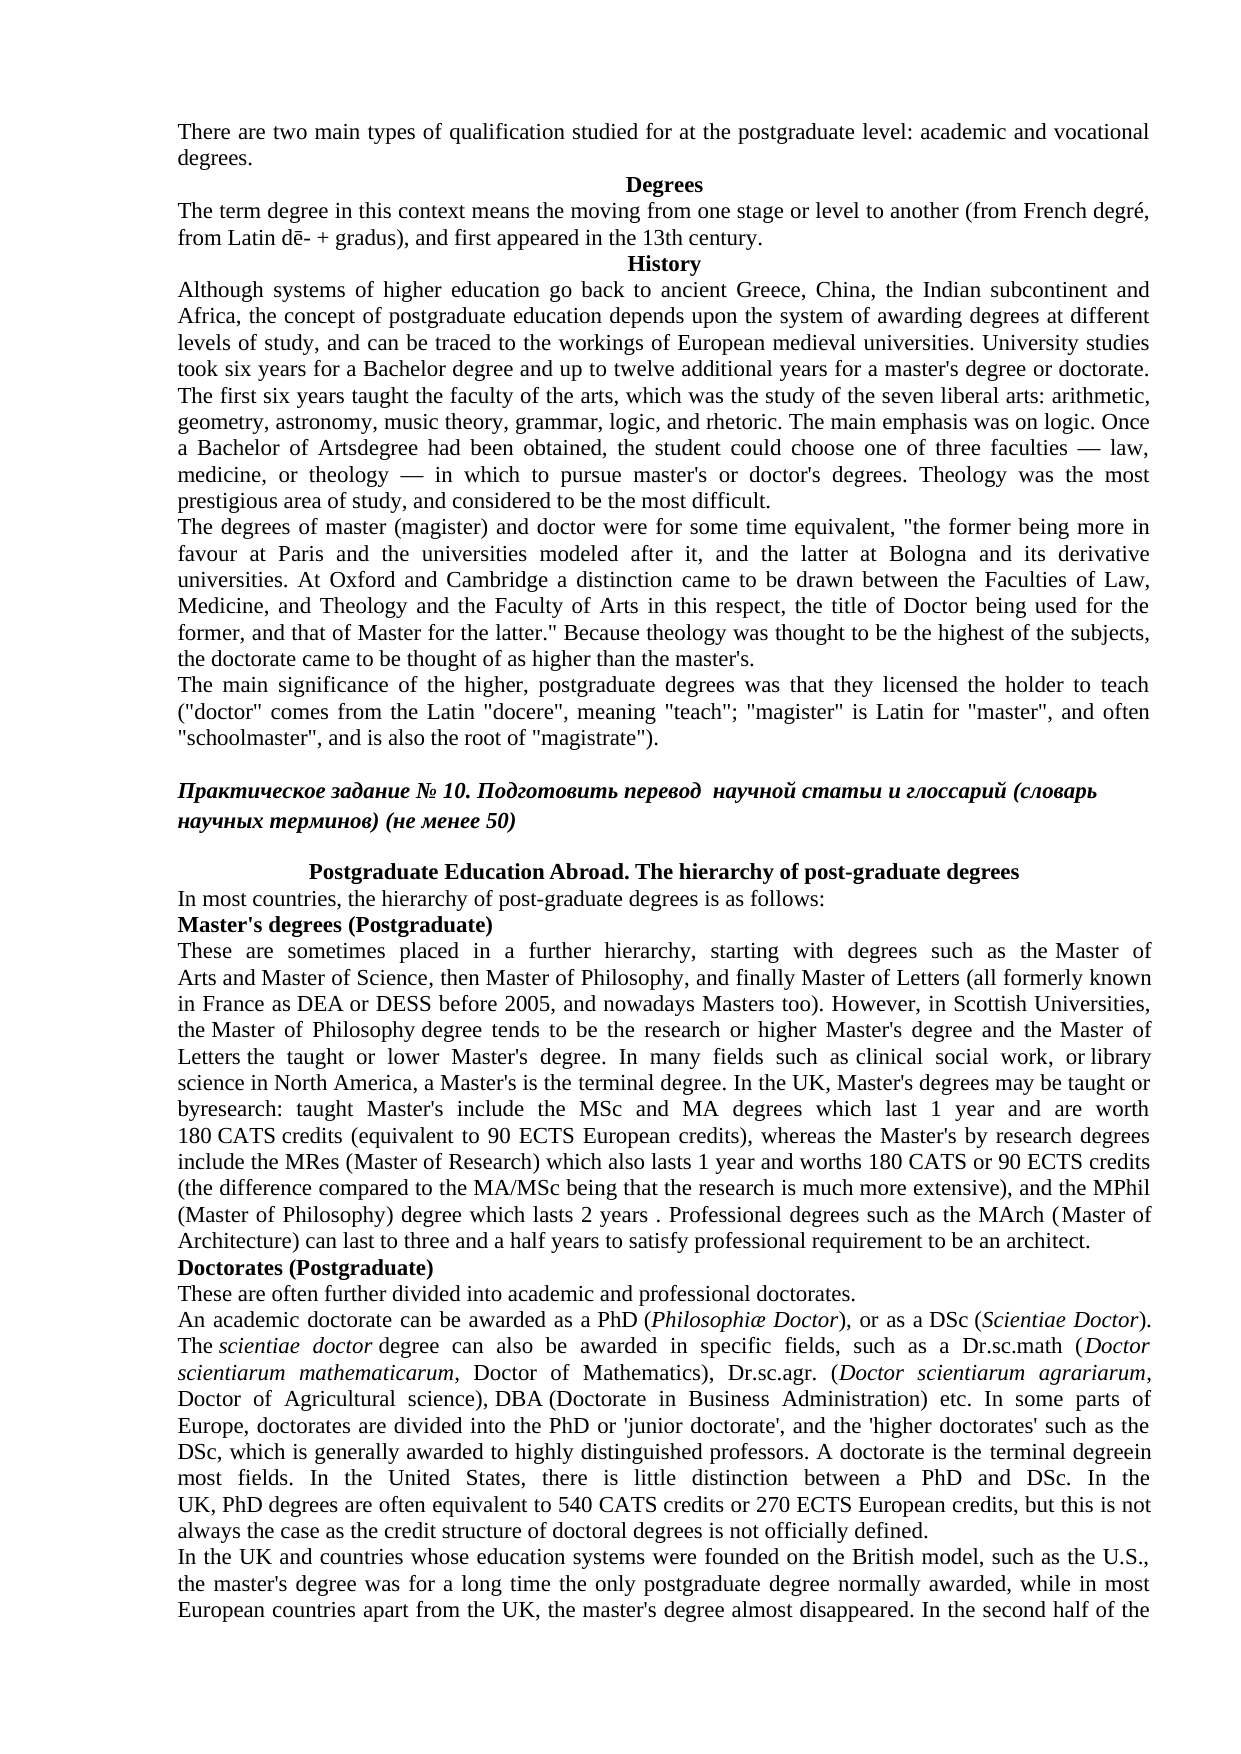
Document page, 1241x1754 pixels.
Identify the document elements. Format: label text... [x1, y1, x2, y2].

text Postgraduate Education Abroad. The hierarchy of post-graduate degrees [177, 858, 1152, 884]
text These are sometimes placed in a further hierarchy, starting with degrees such as the Master of Arts and Master of Science, then Master of Philosophy, and finally Master of Letters (all formerly known in France as DEA or DESS before 2005, and nowadays Masters too). However, in Scottish Universities, the Master of Philosophy degree tends to be the research or higher Master's degree and the Master of Letters the taught or lower Master's degree. In many fields such as clinical social work, or library science in North America, a Master's is the terminal degree. In the UK, Master's degrees may be taught or byresearch: taught Master's include the MSc and MA degrees which last 1 year and are worth 180 CATS credits (equivalent to 90 ECTS European credits), whereas the Master's by research degrees include the MRes (Master of Research) which also lasts 1 year and worths 180 CATS or 90 ECTS credits (the difference compared to the MA/MSc being that the research is much more extensive), and the MPhil (Master of Philosophy) degree which lasts 2 years . Professional degrees such as the MArch (Master of Architecture) can last to three and a half years to satisfy professional requirement to be an architect. [177, 937, 1152, 1253]
text Although systems of higher education go back to ancient Greece, China, the Indian subcontinent and Africa, the concept of postgraduate education depends upon the system of awarding degrees at different levels of study, and can be traced to the workings of European medieval universities. University studies took six years for a Bachelor degree and up to twelve additional years for a master's degree or doctorate. The first six years taught the faculty of the arts, which was the study of the seven liberal arts: arithmetic, geometry, astronomy, music theory, grammar, logic, and rhetoric. The main emphasis was on logic. Once a Bachelor of Artsdegree had been obtained, the student could choose one of three faculties — law, medicine, or theology — in which to pursue master's or doctor's degrees. Theology was the most prestigious area of study, and considered to be the most difficult. [177, 276, 1152, 513]
text The degrees of master (magister) and doctor were for some time equivalent, "the former being more in favour at Paris and the universities modeled after it, and the latter at Bologna and its derivative universities. At Oxford and Cambridge a distinction came to be drawn between the Faculties of Law, Medicine, and Theology and the Faculty of Arts in this respect, the title of Doctor being used for the former, and that of Master for the latter." Because theology was thought to be the highest of the subjects, the doctorate came to be thought of as higher than the master's. [177, 513, 1152, 672]
text Degrees [177, 171, 1152, 197]
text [177, 1543, 1152, 1622]
text In most countries, the hierarchy of post-graduate degrees is as follows: [177, 884, 1152, 911]
text Master's degrees (Postgraduate) [177, 911, 1152, 937]
text History [177, 250, 1152, 276]
text Doctorates (Postgraduate) [177, 1253, 1152, 1280]
text These are often further divided into academic and professional doctorates. [177, 1280, 1152, 1306]
text Практическое задание № 10. Подготовить перевод научной статьи и глоссарий (словарь научных терминов) (не менее 50) [177, 777, 1152, 833]
text An academic doctorate can be awarded as a PhD (Philosophiæ Doctor), or as a DSc (Scientiae Doctor). The scientiae doctor degree can also be awarded in specific fields, such as a Dr.sc.math (Doctor scientiarum mathematicarum, Doctor of Mathematics), Dr.sc.agr. (Doctor scientiarum agrariarum, Doctor of Agricultural science), DBA (Doctorate in Business Administration) etc. In some parts of Europe, doctorates are divided into the PhD or 'junior doctorate', and the 'higher doctorates' such as the DSc, which is generally awarded to highly distinguished professors. A doctorate is the terminal degreein most fields. In the United States, there is little distinction between a PhD and DSc. In the UK, PhD degrees are often equivalent to 540 CATS credits or 270 ECTS European credits, but this is not always the case as the credit structure of doctoral degrees is not officially defined. [177, 1306, 1152, 1543]
text There are two main types of qualification studied for at the postgraduate level: academic and vocational degrees. [177, 118, 1152, 171]
text The main significance of the higher, postgraduate degrees was that they licensed the holder to teach ("doctor" comes from the Latin "docere", meaning "teach"; "magister" is Latin for "master", and often "schoolmaster", and is also the root of "magistrate"). [177, 672, 1152, 751]
text The term degree in this context means the moving from one stage or level to another (from French degré, from Latin dē- + gradus), and first appeared in the 13th century. [177, 197, 1152, 250]
